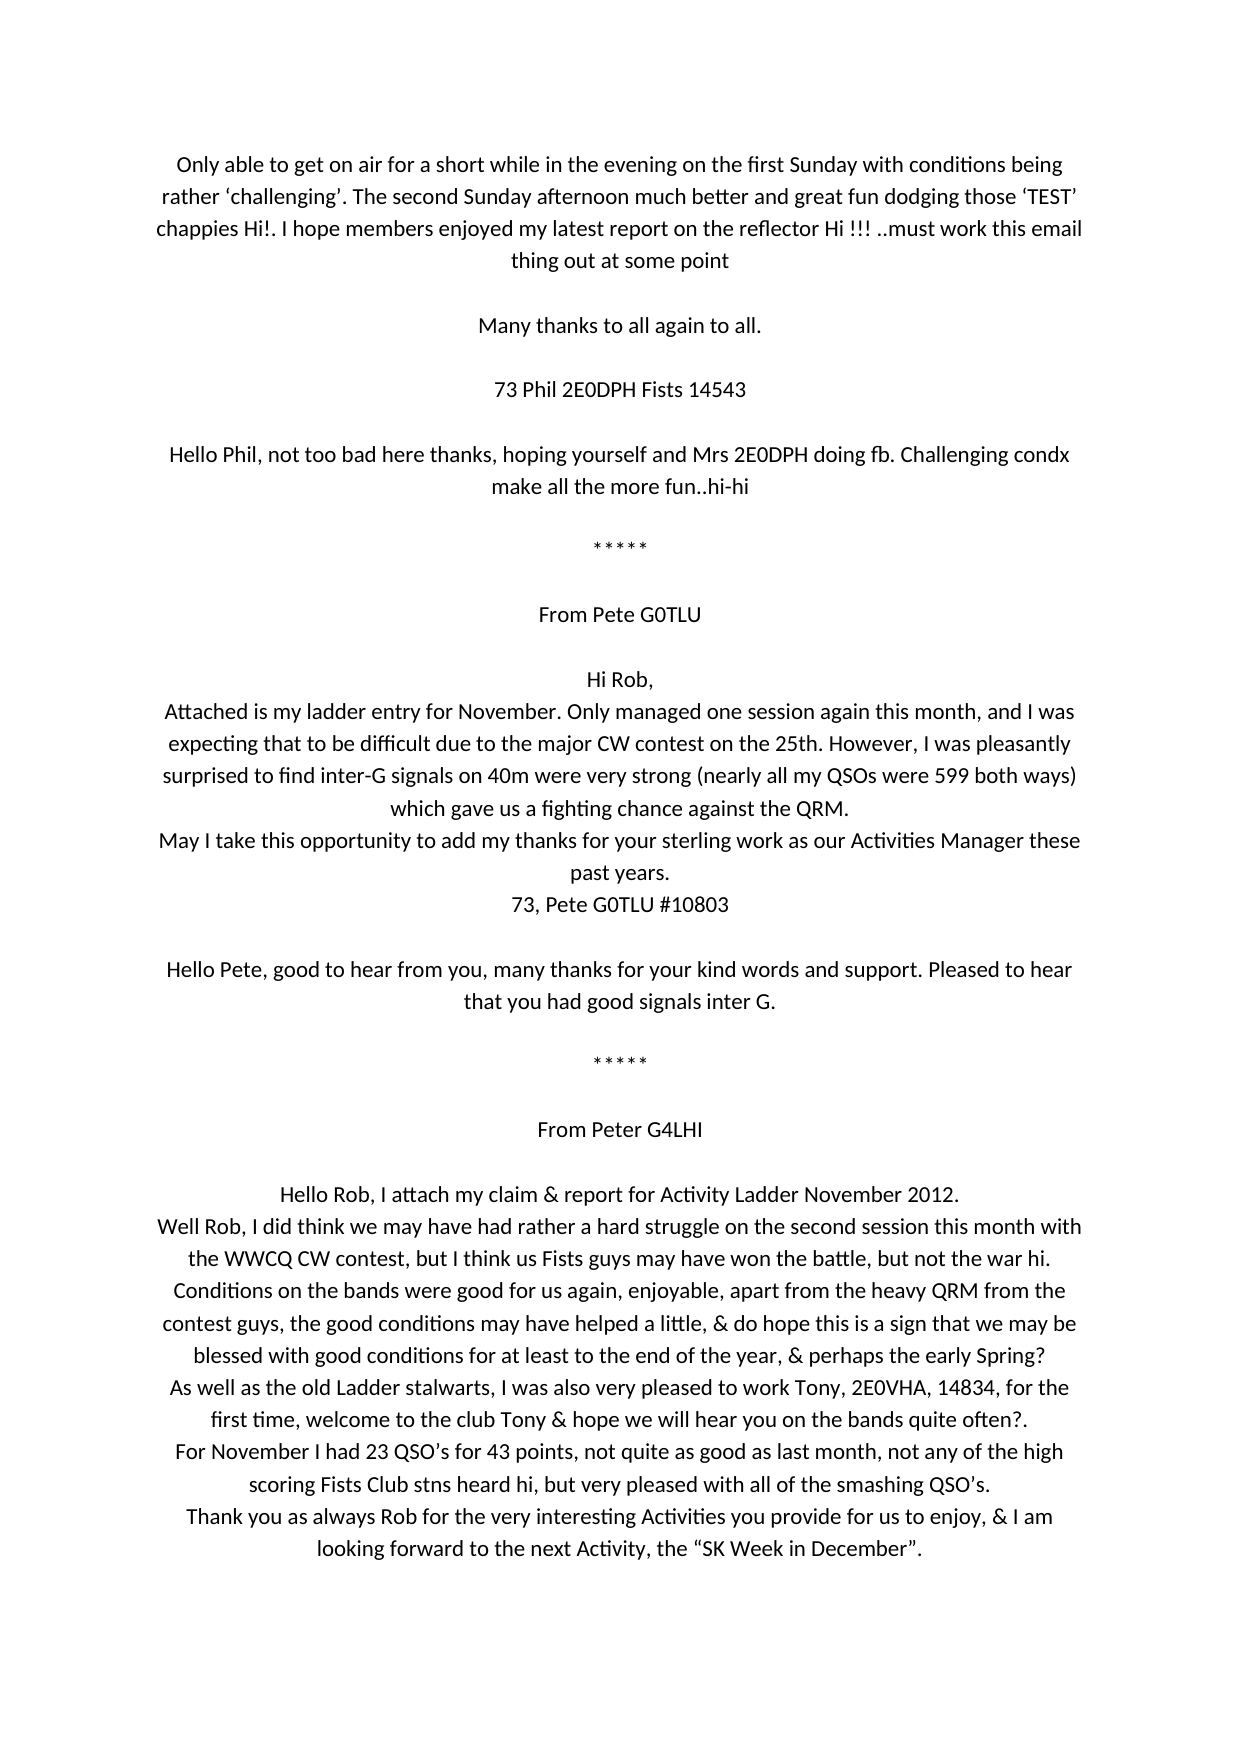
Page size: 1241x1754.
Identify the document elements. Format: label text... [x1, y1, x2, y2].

text Hello Phil, not too bad here thanks, hoping yourself and Mrs 2E0DPH doing fb. Challenging condx make all the more fun..hi-hi [150, 440, 1090, 500]
text From Pete G0TLU [150, 601, 1090, 629]
text ***** [150, 536, 1090, 564]
text Thank you as always Rob for the very interesting Activities you provide for us to enjoy, & I am looking forward to the next Activity, the “SK Week in December”. [150, 1502, 1090, 1562]
text ***** [150, 1051, 1090, 1079]
text Well Rob, I did think we may have had rather a hard struggle on the second session this month with the WWCQ CW contest, but I think us Fists guys may have won the battle, but not the war hi. [150, 1212, 1090, 1272]
text 73, Pete G0TLU #10803 [150, 890, 1090, 918]
text From Peter G4LHI [150, 1116, 1090, 1144]
text Only able to get on air for a short while in the evening on the first Sunday with conditions being rather ‘challenging’. The second Sunday afternoon much better and great fun dodging those ‘TEST’ chappies Hi!. I hope members enjoyed my latest report on the reflector Hi !!! ..must work this email thing out at some point [150, 150, 1090, 274]
text May I take this opportunity to add my thanks for your sterling work as our Activities Manager these past years. [150, 826, 1090, 886]
text Attached is my ladder entry for November. Only managed one session again this month, and I was expecting that to be difficult due to the major CW contest on the 25th. However, I was pleasantly surprised to find inter-G signals on 40m were very strong (nearly all my QSOs were 599 both ways) which gave us a fighting chance against the QRM. [150, 697, 1090, 822]
text Hello Rob, I attach my claim & report for Activity Ladder November 2012. [150, 1180, 1090, 1208]
text Conditions on the bands were good for us again, enjoyable, apart from the heavy QRM from the contest guys, the good conditions may have helped a little, & do hope this is a sign that we may be blessed with good conditions for at least to the end of the year, & perhaps the early Spring? [150, 1277, 1090, 1369]
text 73 Phil 2E0DPH Fists 14543 [150, 375, 1090, 403]
text Many thanks to all again to all. [150, 311, 1090, 339]
text As well as the old Ladder stalwarts, I was also very pleased to work Tony, 2E0VHA, 14834, for the first time, welcome to the club Tony & hope we will hear you on the bands quite often?. [150, 1373, 1090, 1433]
text Hello Pete, good to hear from you, many thanks for your kind words and support. Pleased to hear that you had good signals inter G. [150, 955, 1090, 1015]
text Hi Rob, [150, 665, 1090, 693]
text For November I had 23 QSO’s for 43 points, not quite as good as last month, not any of the high scoring Fists Club stns heard hi, but very pleased with all of the smashing QSO’s. [150, 1437, 1090, 1498]
